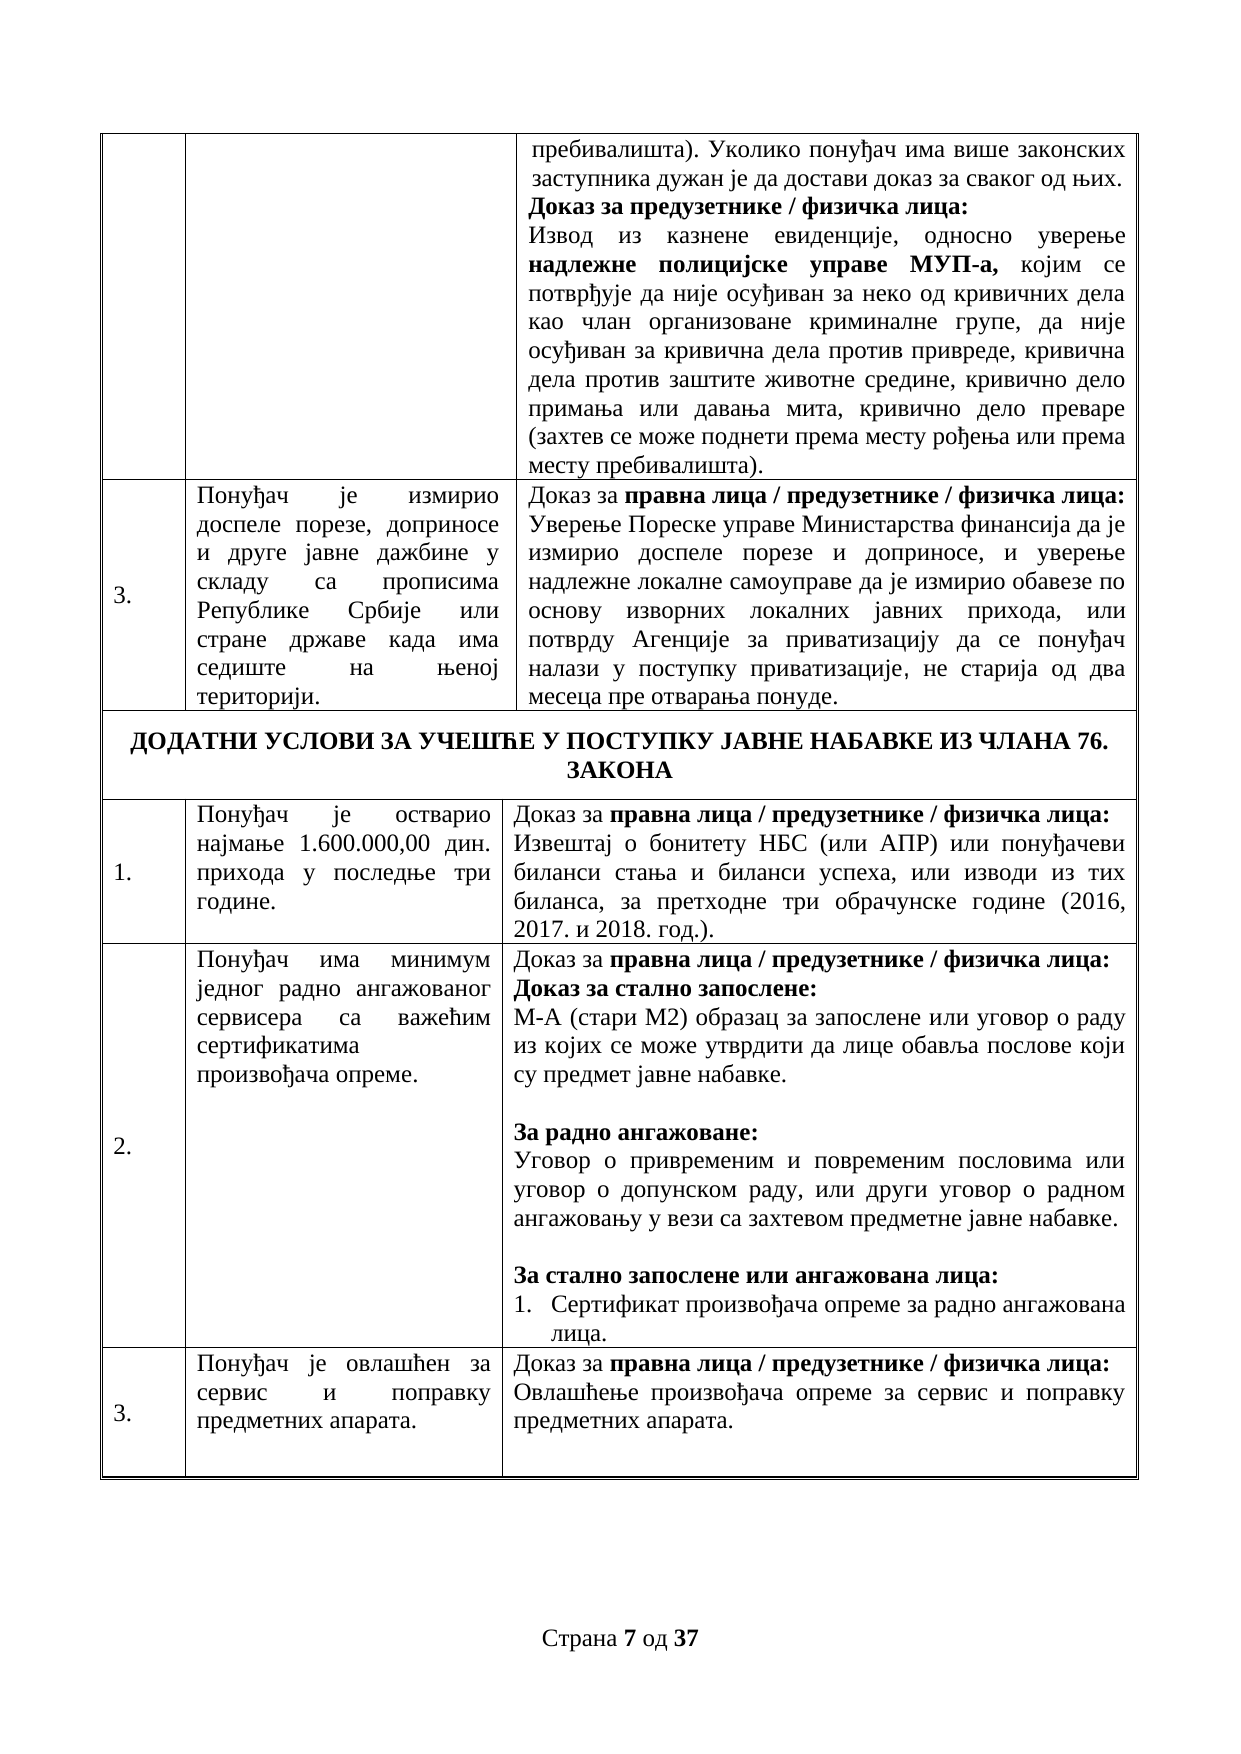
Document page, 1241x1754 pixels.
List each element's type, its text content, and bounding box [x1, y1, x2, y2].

table_cell Понуђач има минимум jедног радно ангажованог сервисера са важећим сертификатима произвођача опреме. [186, 944, 502, 1347]
table_cell [103, 134, 185, 479]
table_cell Доказ за правна лица / предузетнике / физичка лица: Овлашћење произвођача опреме за сервис и поправку предметних апарата. [503, 1348, 1136, 1476]
table_cell Понуђач је измирио доспеле порезе, доприносе и друге јавне дажбине у складу са прописима Републике Србије или стране државе када има седиште на њеној територији. [186, 480, 516, 710]
table_cell Доказ за правна лица / предузетнике / физичка лица: Уверење Пореске управе Министарства финансија да је измирио доспеле порезе и доприносе, и уверење надлежне локалне самоуправе да је измирио обавезе по основу изворних локалних јавних прихода, или потврду Агенције за приватизацију да се понуђач налази у поступку приватизације, не старија од два месеца пре отварања понуде. [517, 480, 1136, 710]
table_cell Доказ за правна лица / предузетнике / физичка лица: Извештај о бонитету НБС (или АПР) или понуђачеви биланси стања и биланси успеха, или изводи из тих биланса, за претходне три обрачунске године (2016, 2017. и 2018. год.). [503, 800, 1136, 943]
table_cell Понуђач је остварио најмање 1.600.000,00 дин. прихода у последње три године. [186, 800, 502, 943]
table_cell ДОДАТНИ УСЛОВИ ЗА УЧЕШЋЕ У ПОСТУПКУ ЈАВНЕ НАБАВКЕ ИЗ ЧЛАНА 76. ЗАКОНА [103, 711, 1136, 798]
table_cell [103, 480, 185, 710]
table_cell [103, 944, 185, 1347]
table_cell Доказ за правна лица / предузетнике / физичка лица: Доказ за стално запослене: М-А (стари М2) образац за запослене или уговор о раду из којих се може утврдити да лице обавља послове који су предмет јавне набавке. За радно ангажоване: Уговор о привременим и повременим пословима или уговор о допунском раду, или други уговор о радном ангажовању у вези са захтевом предметне јавне набавке. За стално запослене или ангажована лица: Сертификат произвођача опреме за радно ангажована лица. [503, 944, 1136, 1347]
table_cell [103, 800, 185, 943]
table_cell [103, 1348, 185, 1476]
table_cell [186, 134, 516, 479]
table_cell Понуђач је овлашћен за сервис и поправку предметних апарата. [186, 1348, 502, 1476]
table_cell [517, 134, 1136, 479]
